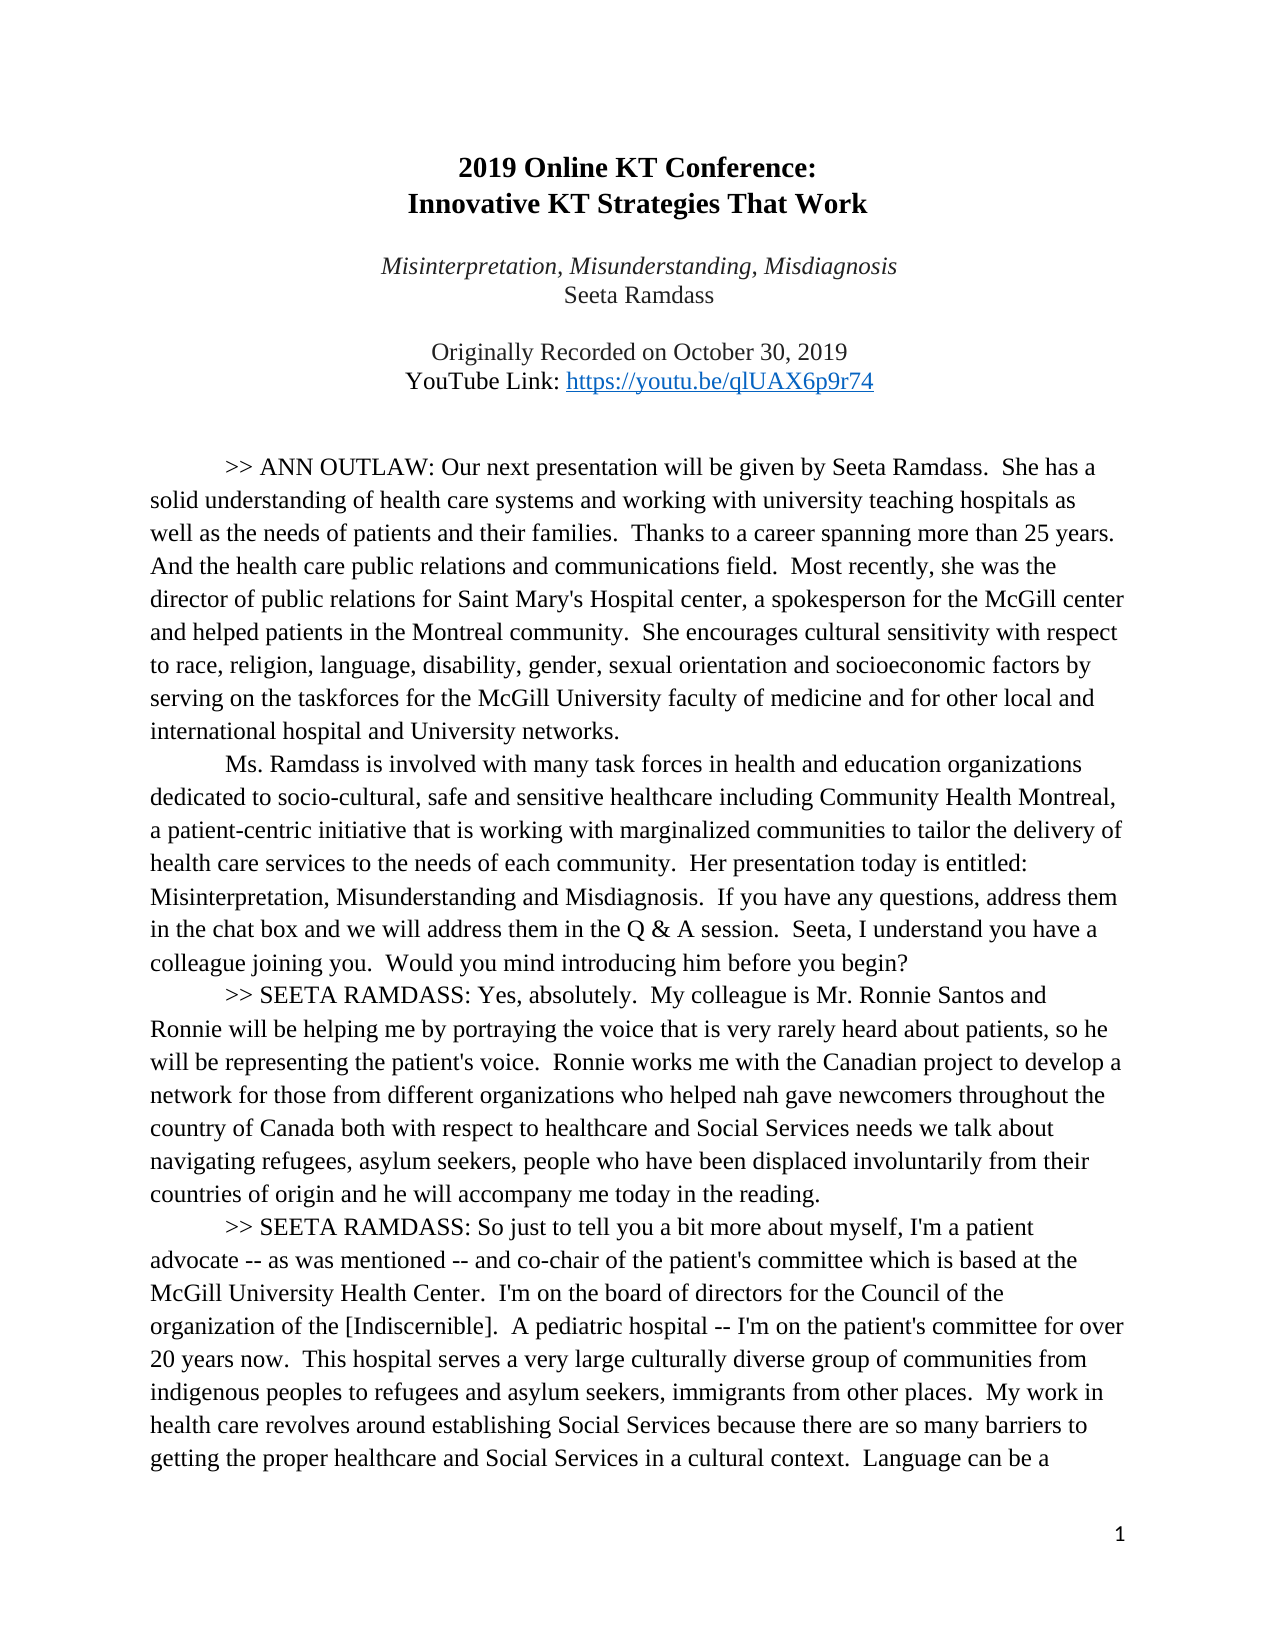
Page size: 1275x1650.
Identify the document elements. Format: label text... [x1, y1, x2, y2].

text >> ANN OUTLAW: Our next presentation will be given by Seeta Ramdass. She has a solid understanding of health care systems and working with university teaching hospitals as well as the needs of patients and their families. Thanks to a career spanning more than 25 years. And the health care public relations and communications field. Most recently, she was the director of public relations for Saint Mary's Hospital center, a spokesperson for the McGill center and helped patients in the Montreal community. She encourages cultural sensitivity with respect to race, religion, language, disability, gender, sexual orientation and socioeconomic factors by serving on the taskforces for the McGill University faculty of medicine and for other local and international hospital and University networks. [150, 452, 1125, 745]
text Originally Recorded on October 30, 2019 [75, 337, 1203, 366]
text YouTube Link: https://youtu.be/qlUAX6p9r74 [75, 366, 1203, 395]
text 2019 Online KT Conference: [150, 150, 1125, 183]
text Ms. Ramdass is involved with many task forces in health and education organizations dedicated to socio-cultural, safe and sensitive healthcare including Community Health Montreal, a patient-centric initiative that is working with marginalized communities to tailor the delivery of health care services to the needs of each community. Her presentation today is entitled: Misinterpretation, Misunderstanding and Misdiagnosis. If you have any questions, address them in the chat box and we will address them in the Q & A session. Seeta, I understand you have a colleague joining you. Would you mind introducing him before you begin? [150, 749, 1125, 976]
text Misinterpretation, Misunderstanding, Misdiagnosis [75, 251, 1203, 280]
text >> SEETA RAMDASS: Yes, absolutely. My colleague is Mr. Ronnie Santos and Ronnie will be helping me by portraying the voice that is very rarely heard about patients, so he will be representing the patient's voice. Ronnie works me with the Canadian project to develop a network for those from different organizations who helped nah gave newcomers throughout the country of Canada both with respect to healthcare and Social Services needs we talk about navigating refugees, asylum seekers, people who have been displaced involuntarily from their countries of origin and he will accompany me today in the reading. [150, 981, 1125, 1207]
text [150, 1212, 1125, 1472]
text Seeta Ramdass [75, 280, 1203, 308]
text Innovative KT Strategies That Work [150, 186, 1125, 220]
